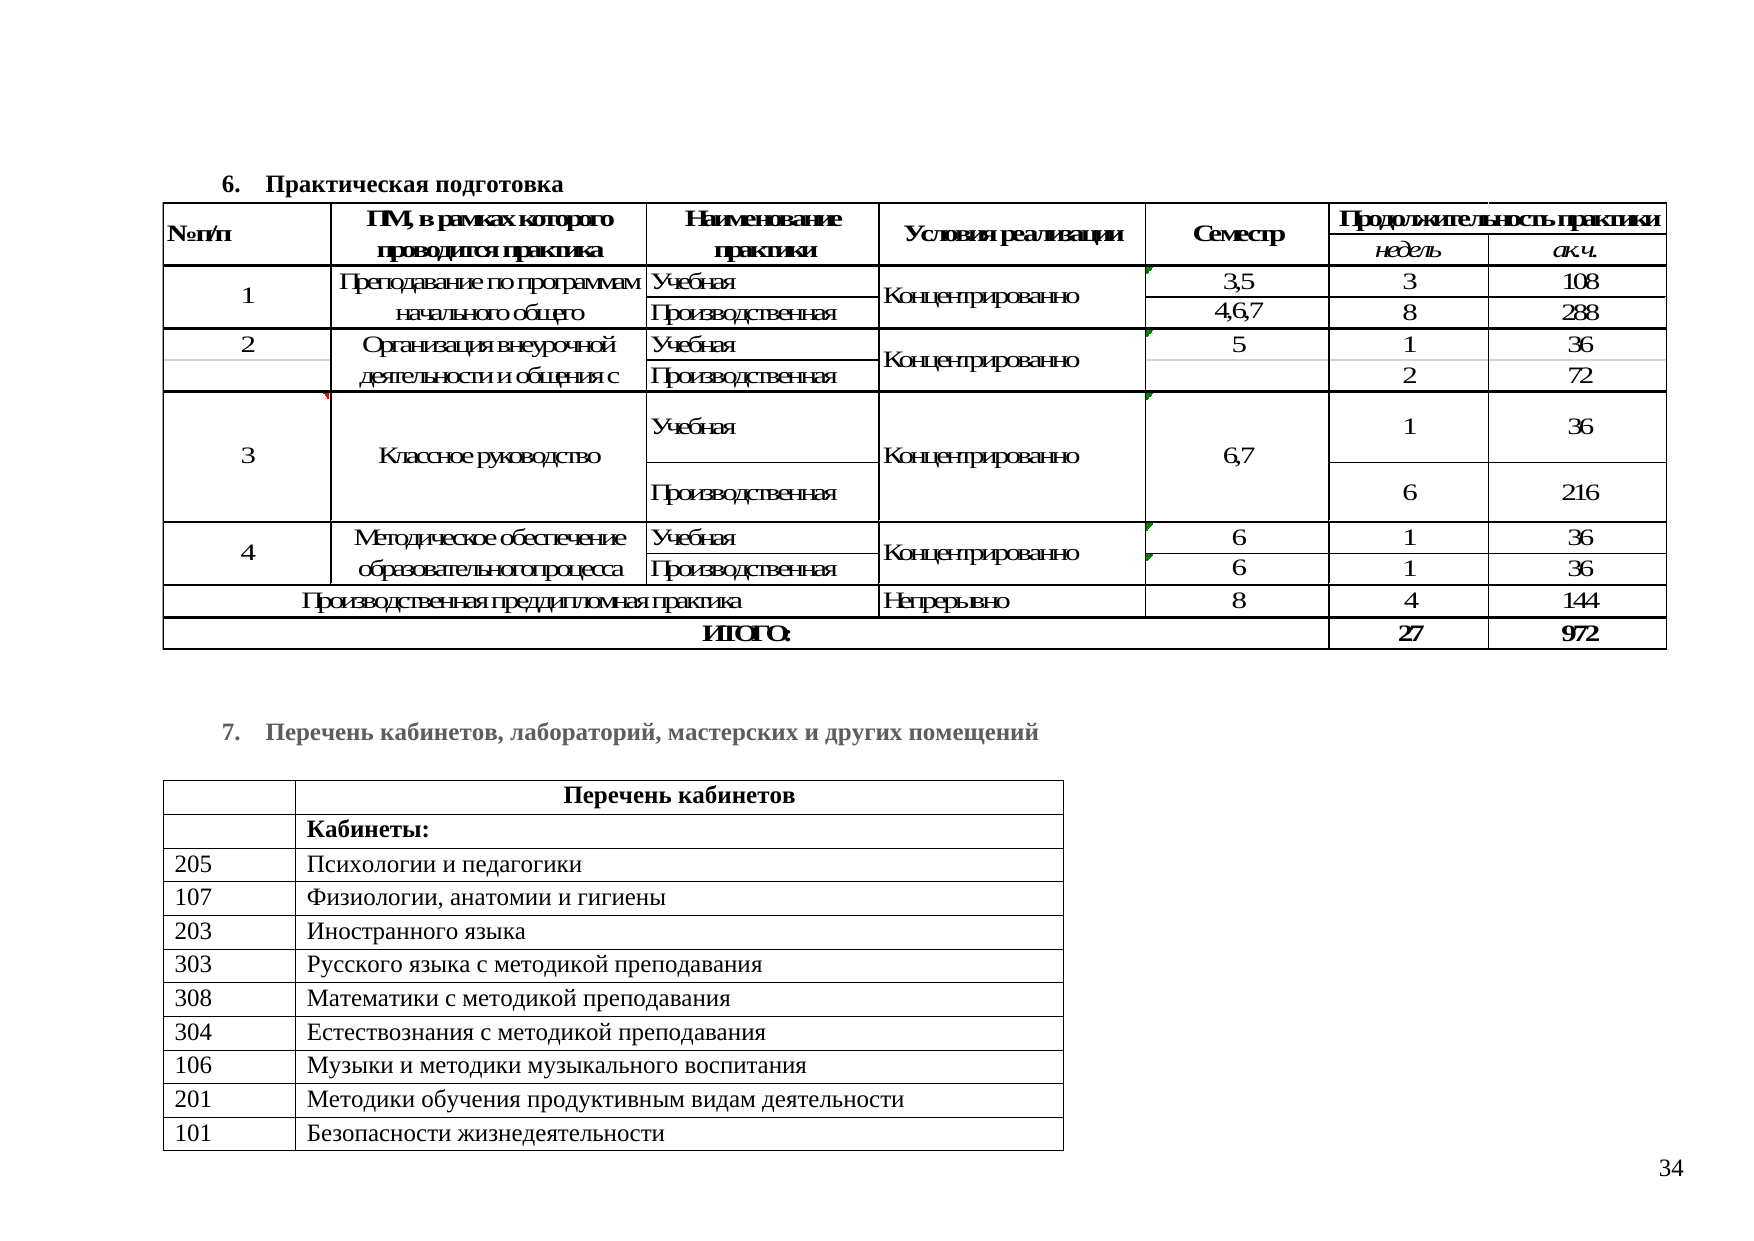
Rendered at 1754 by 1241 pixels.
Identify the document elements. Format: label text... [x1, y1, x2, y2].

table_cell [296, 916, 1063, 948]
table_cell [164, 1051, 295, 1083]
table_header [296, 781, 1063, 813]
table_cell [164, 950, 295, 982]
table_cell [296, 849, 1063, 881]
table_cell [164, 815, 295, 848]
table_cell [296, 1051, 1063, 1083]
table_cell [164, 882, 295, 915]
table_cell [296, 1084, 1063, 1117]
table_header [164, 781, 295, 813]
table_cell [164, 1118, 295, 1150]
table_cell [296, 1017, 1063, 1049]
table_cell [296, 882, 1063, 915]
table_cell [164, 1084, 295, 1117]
list Перечень кабинетов, лабораторий, мастерских и других помещений [222, 717, 1683, 746]
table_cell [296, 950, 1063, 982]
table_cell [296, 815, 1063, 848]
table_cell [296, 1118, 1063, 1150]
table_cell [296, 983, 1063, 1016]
list Практическая подготовка [222, 169, 1701, 198]
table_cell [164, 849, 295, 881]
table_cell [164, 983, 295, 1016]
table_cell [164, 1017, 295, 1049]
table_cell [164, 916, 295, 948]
